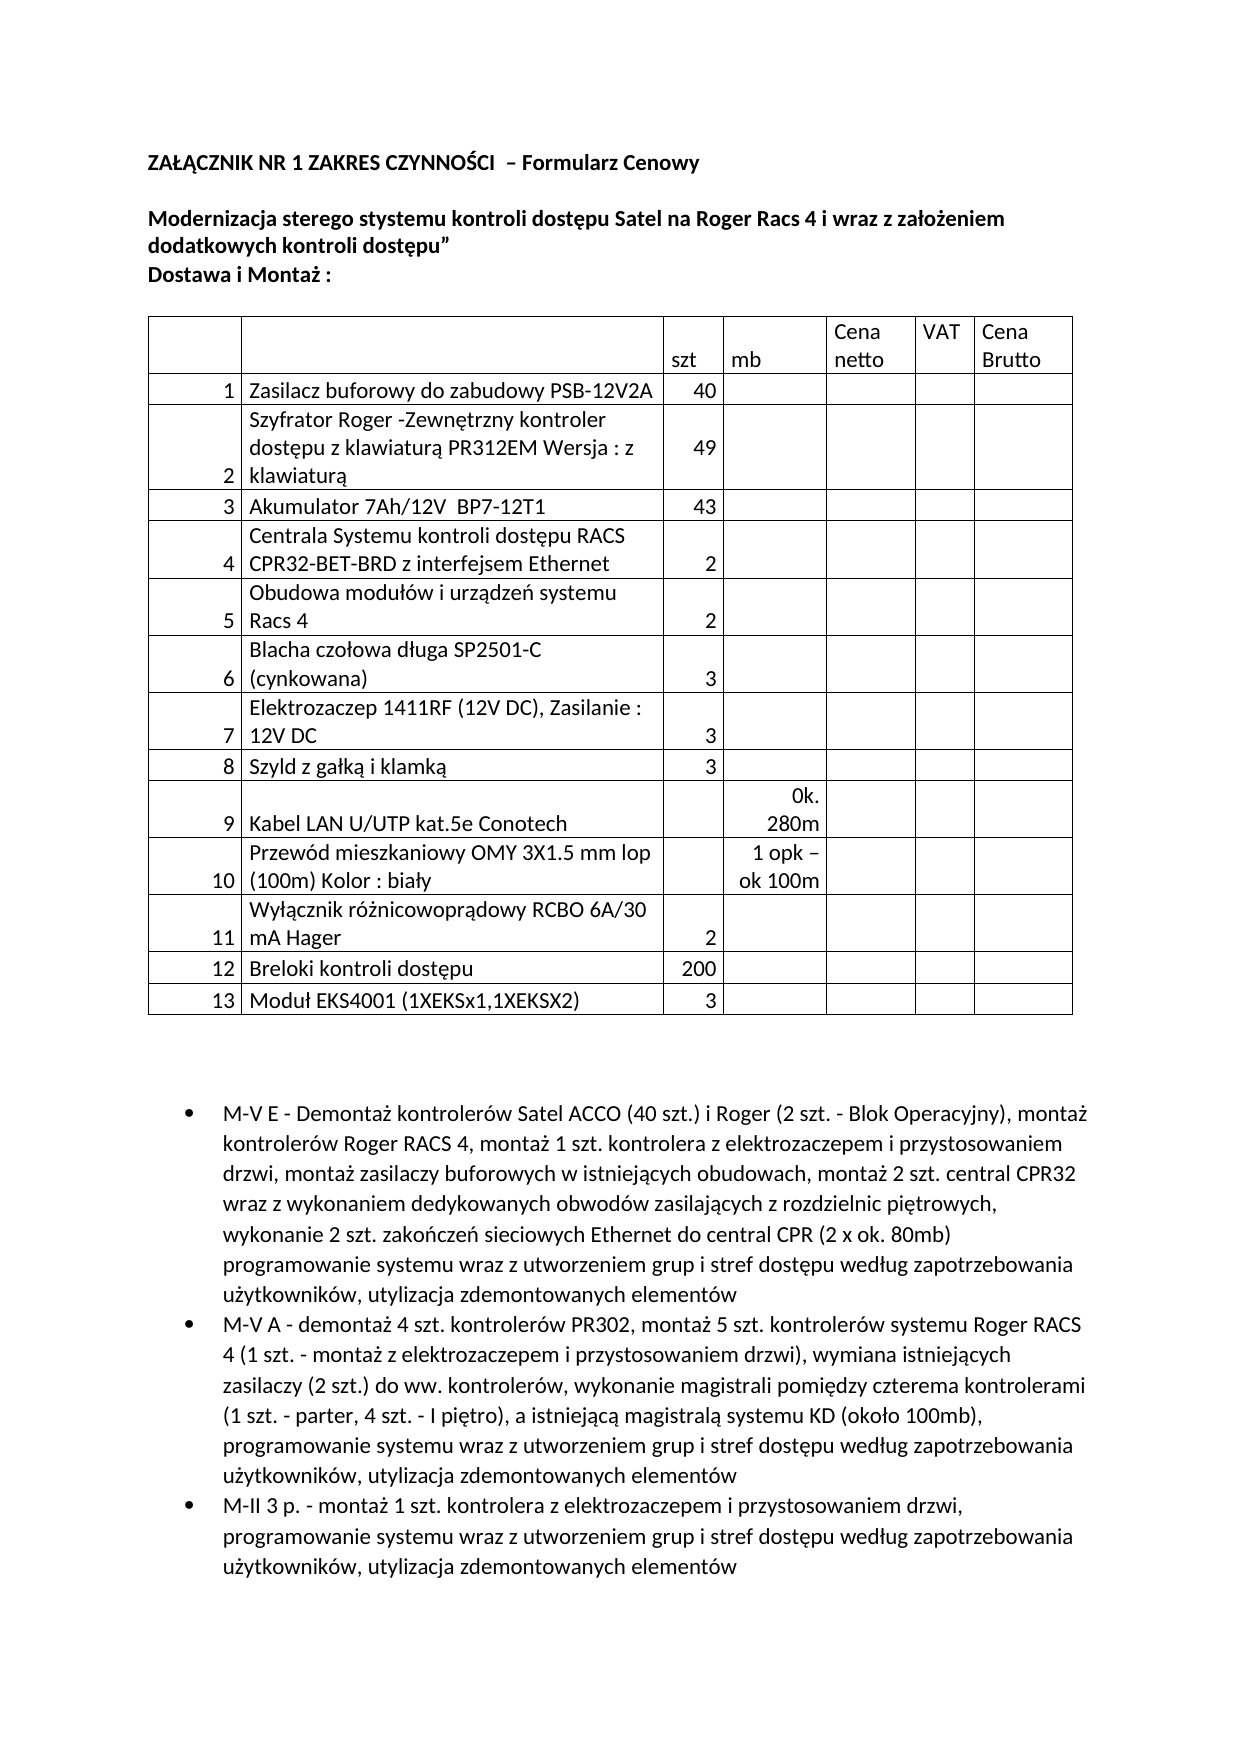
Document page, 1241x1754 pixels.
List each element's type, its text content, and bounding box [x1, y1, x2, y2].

table_cell [916, 895, 974, 951]
table_cell [827, 984, 915, 1014]
table_cell [916, 374, 974, 404]
table_cell [664, 781, 723, 837]
table_cell [916, 952, 974, 982]
table_cell [916, 579, 974, 634]
table_cell [724, 693, 826, 749]
table_cell 200 [664, 952, 723, 982]
table_header VAT [916, 317, 974, 373]
table_cell [827, 374, 915, 404]
table_cell 13 [149, 984, 241, 1014]
table_cell [827, 952, 915, 982]
table_cell 3 [664, 984, 723, 1014]
table_cell [975, 490, 1072, 520]
table_cell 2 [664, 895, 723, 951]
table_cell [724, 636, 826, 692]
table_cell [916, 984, 974, 1014]
table_cell Moduł EKS4001 (1XEKSx1,1XEKSX2) [242, 984, 663, 1014]
table_header Cena netto [827, 317, 915, 373]
table_cell [827, 693, 915, 749]
table_cell [827, 895, 915, 951]
table_cell 3 [664, 693, 723, 749]
table_cell [724, 984, 826, 1014]
table_cell 5 [149, 579, 241, 634]
table_cell [975, 750, 1072, 780]
table_header mb [724, 317, 826, 373]
table_cell [975, 521, 1072, 577]
table_cell [724, 521, 826, 577]
table_cell [724, 952, 826, 982]
table_cell [724, 374, 826, 404]
table_cell [916, 838, 974, 894]
table_header szt [664, 317, 723, 373]
table_cell 3 [149, 490, 241, 520]
table_cell [827, 636, 915, 692]
table_cell 4 [149, 521, 241, 577]
table_cell 3 [664, 636, 723, 692]
table_cell [975, 693, 1072, 749]
table_cell Akumulator 7Ah/12V BP7-12T1 [242, 490, 663, 520]
table_cell Szyfrator Roger -Zewnętrzny kontroler dostępu z klawiaturą PR312EM Wersja : z klawiaturą [242, 405, 663, 489]
table_cell [724, 490, 826, 520]
table_cell [827, 781, 915, 837]
table_cell 1 [149, 374, 241, 404]
table_cell Obudowa modułów i urządzeń systemu Racs 4 [242, 579, 663, 634]
list M-V A - demontaż 4 szt. kontrolerów PR302, montaż 5 szt. kontrolerów systemu Roger RACS 4 (1 szt. - montaż z elektrozaczepem i przystosowaniem drzwi), wymiana istniejących zasilaczy (2 szt.) do ww. kontrolerów, wykonanie magistrali pomiędzy czterema kontrolerami (1 szt. - parter, 4 szt. - I piętro), a istniejącą magistralą systemu KD (około 100mb), programowanie systemu wraz z utworzeniem grup i stref dostępu według zapotrzebowania użytkowników, utylizacja zdemontowanych elementów [185, 1310, 1093, 1489]
table_cell [827, 521, 915, 577]
table_cell [664, 838, 723, 894]
table_cell 49 [664, 405, 723, 489]
table_cell 2 [664, 521, 723, 577]
table_cell Zasilacz buforowy do zabudowy PSB-12V2A [242, 374, 663, 404]
table_cell [975, 374, 1072, 404]
text Modernizacja sterego stystemu kontroli dostępu Satel na Roger Racs 4 i wraz z założeniem dodatkowych kontroli dostępu” [148, 204, 1093, 260]
table_cell [827, 838, 915, 894]
table_cell [724, 579, 826, 634]
list M-V E - Demontaż kontrolerów Satel ACCO (40 szt.) i Roger (2 szt. - Blok Operacyjny), montaż kontrolerów Roger RACS 4, montaż 1 szt. kontrolera z elektrozaczepem i przystosowaniem drzwi, montaż zasilaczy buforowych w istniejących obudowach, montaż 2 szt. central CPR32 wraz z wykonaniem dedykowanych obwodów zasilających z rozdzielnic piętrowych, wykonanie 2 szt. zakończeń sieciowych Ethernet do central CPR (2 x ok. 80mb) programowanie systemu wraz z utworzeniem grup i stref dostępu według zapotrzebowania użytkowników, utylizacja zdemontowanych elementów [185, 1099, 1093, 1308]
table_cell 8 [149, 750, 241, 780]
table_header Cena Brutto [975, 317, 1072, 373]
table_cell Centrala Systemu kontroli dostępu RACS CPR32-BET-BRD z interfejsem Ethernet [242, 521, 663, 577]
table_cell 3 [664, 750, 723, 780]
table_cell 1 opk – ok 100m [724, 838, 826, 894]
table_cell [975, 405, 1072, 489]
table_header [242, 317, 663, 373]
table_cell 9 [149, 781, 241, 837]
text ZAŁĄCZNIK NR 1 ZAKRES CZYNNOŚCI – Formularz Cenowy [148, 148, 1093, 176]
table_cell 43 [664, 490, 723, 520]
table_cell 11 [149, 895, 241, 951]
table_cell [827, 405, 915, 489]
table_cell Wyłącznik różnicowoprądowy RCBO 6A/30 mA Hager [242, 895, 663, 951]
table_cell [916, 521, 974, 577]
table_cell [724, 405, 826, 489]
table_cell 12 [149, 952, 241, 982]
text Dostawa i Montaż : [148, 260, 1093, 288]
table_cell 6 [149, 636, 241, 692]
table_cell Elektrozaczep 1411RF (12V DC), Zasilanie : 12V DC [242, 693, 663, 749]
table_cell [916, 750, 974, 780]
table_cell [724, 895, 826, 951]
table_cell Blacha czołowa długa SP2501-C (cynkowana) [242, 636, 663, 692]
table_cell [916, 405, 974, 489]
table_cell 10 [149, 838, 241, 894]
table_cell Szyld z gałką i klamką [242, 750, 663, 780]
table_cell [827, 579, 915, 634]
table_cell [827, 750, 915, 780]
table_cell [916, 781, 974, 837]
table_cell Przewód mieszkaniowy OMY 3X1.5 mm lop (100m) Kolor : biały [242, 838, 663, 894]
table_cell [975, 781, 1072, 837]
table_cell 2 [149, 405, 241, 489]
table_cell [975, 952, 1072, 982]
table_cell 2 [664, 579, 723, 634]
table_cell 0k. 280m [724, 781, 826, 837]
table_cell Kabel LAN U/UTP kat.5e Conotech [242, 781, 663, 837]
table_cell [975, 838, 1072, 894]
table_cell 7 [149, 693, 241, 749]
table_cell [827, 490, 915, 520]
table_cell [916, 693, 974, 749]
list M-II 3 p. - montaż 1 szt. kontrolera z elektrozaczepem i przystosowaniem drzwi, programowanie systemu wraz z utworzeniem grup i stref dostępu według zapotrzebowania użytkowników, utylizacja zdemontowanych elementów [185, 1492, 1093, 1580]
table_cell [916, 636, 974, 692]
table_cell [975, 636, 1072, 692]
table_cell [916, 490, 974, 520]
table_cell [975, 984, 1072, 1014]
table_cell 40 [664, 374, 723, 404]
table_header [149, 317, 241, 373]
table_cell [724, 750, 826, 780]
table_cell Breloki kontroli dostępu [242, 952, 663, 982]
table_cell [975, 579, 1072, 634]
table_cell [975, 895, 1072, 951]
